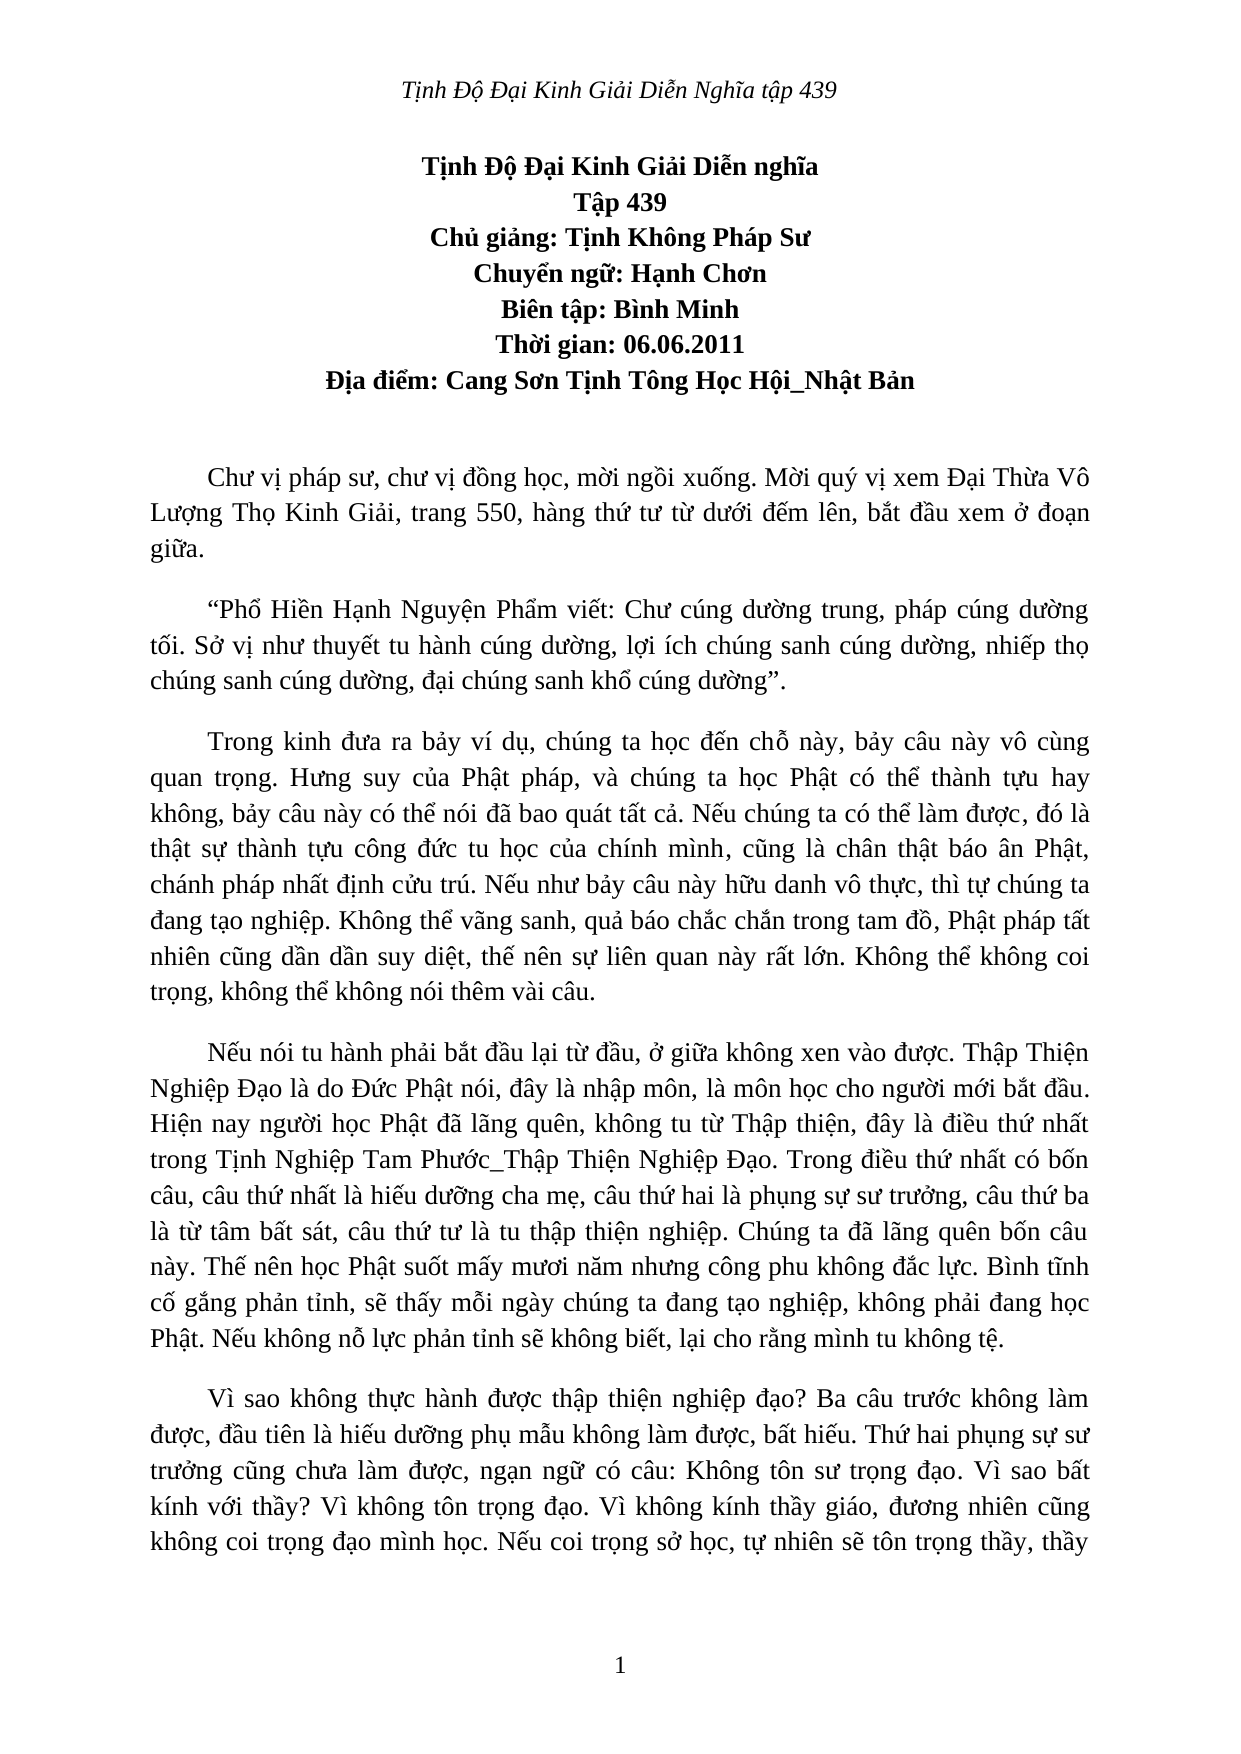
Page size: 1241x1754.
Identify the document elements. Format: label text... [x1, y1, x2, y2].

text Thời gian: 06.06.2011 [150, 329, 1090, 360]
text Chư vị pháp sư, chư vị đồng học, mời ngồi xuống. Mời quý vị xem Đại Thừa Vô Lượng Thọ Kinh Giải, trang 550, hàng thứ tư từ dưới đếm lên, bắt đầu xem ở đoạn giữa. [150, 461, 1090, 563]
text Tập 439 [150, 186, 1090, 217]
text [150, 1383, 1090, 1557]
text Chủ giảng: Tịnh Không Pháp Sư [150, 221, 1090, 253]
text Tịnh Độ Đại Kinh Giải Diễn nghĩa [150, 150, 1090, 181]
text Nếu nói tu hành phải bắt đầu lại từ đầu, ở giữa không xen vào được. Thập Thiện Nghiệp Đạo là do Đức Phật nói, đây là nhập môn, là môn học cho người mới bắt đầu. Hiện nay người học Phật đã lãng quên, không tu từ Thập thiện, đây là điều thứ nhất trong Tịnh Nghiệp Tam Phước_Thập Thiện Nghiệp Đạo. Trong điều thứ nhất có bốn câu, câu thứ nhất là hiếu dưỡng cha mẹ, câu thứ hai là phụng sự sư trưởng, câu thứ ba là từ tâm bất sát, câu thứ tư là tu thập thiện nghiệp. Chúng ta đã lãng quên bốn câu này. Thế nên học Phật suốt mấy mươi năm nhưng công phu không đắc lực. Bình tĩnh cố gắng phản tỉnh, sẽ thấy mỗi ngày chúng ta đang tạo nghiệp, không phải đang học Phật. Nếu không nỗ lực phản tỉnh sẽ không biết, lại cho rằng mình tu không tệ. [150, 1036, 1090, 1353]
text Chuyển ngữ: Hạnh Chơn [150, 257, 1090, 288]
text “Phổ Hiền Hạnh Nguyện Phẩm viết: Chư cúng dường trung, pháp cúng dường tối. Sở vị như thuyết tu hành cúng dường, lợi ích chúng sanh cúng dường, nhiếp thọ chúng sanh cúng dường, đại chúng sanh khổ cúng dường”. [150, 593, 1090, 696]
text Trong kinh đưa ra bảy ví dụ, chúng ta học đến chỗ này, bảy câu này vô cùng quan trọng. Hưng suy của Phật pháp, và chúng ta học Phật có thể thành tựu hay không, bảy câu này có thể nói đã bao quát tất cả. Nếu chúng ta có thể làm được, đó là thật sự thành tựu công đức tu học của chính mình, cũng là chân thật báo ân Phật, chánh pháp nhất định cửu trú. Nếu như bảy câu này hữu danh vô thực, thì tự chúng ta đang tạo nghiệp. Không thể vãng sanh, quả báo chắc chắn trong tam đồ, Phật pháp tất nhiên cũng dần dần suy diệt, thế nên sự liên quan này rất lớn. Không thể không coi trọng, không thể không nói thêm vài câu. [150, 725, 1090, 1006]
text Địa điểm: Cang Sơn Tịnh Tông Học Hội_Nhật Bản [150, 364, 1090, 396]
text Biên tập: Bình Minh [150, 293, 1090, 324]
